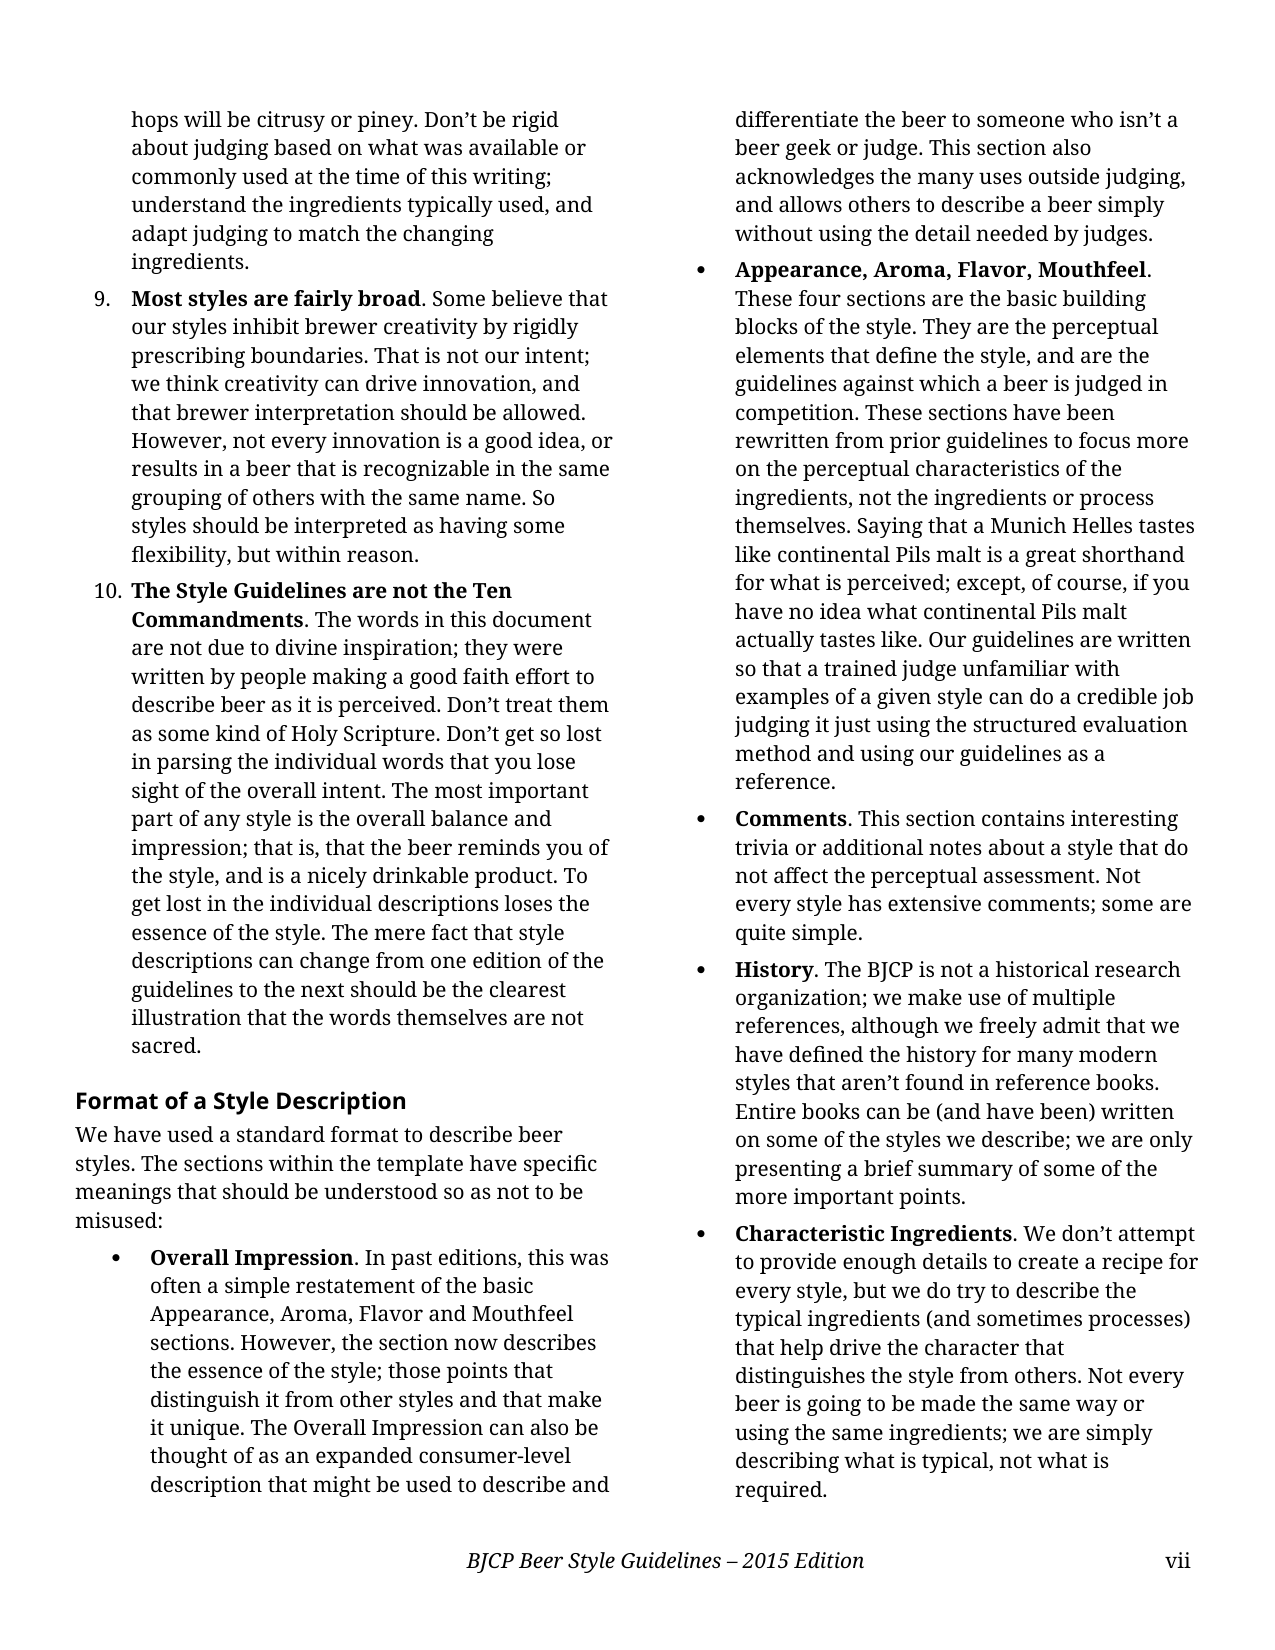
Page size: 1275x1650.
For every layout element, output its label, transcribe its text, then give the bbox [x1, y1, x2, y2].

list The Style Guidelines are not the Ten Commandments. The words in this document are not due to divine inspiration; they were written by people making a good faith effort to describe beer as it is perceived. Don’t treat them as some kind of Holy Scripture. Don’t get so lost in parsing the individual words that you lose sight of the overall intent. The most important part of any style is the overall balance and impression; that is, that the beer reminds you of the style, and is a nicely drinkable product. To get lost in the individual descriptions loses the essence of the style. The mere fact that style descriptions can change from one edition of the guidelines to the next should be the clearest illustration that the words themselves are not sacred. [94, 577, 615, 1060]
list History. The BJCP is not a historical research organization; we make use of multiple references, although we freely admit that we have defined the history for many modern styles that aren’t found in reference books. Entire books can be (and have been) written on some of the styles we describe; we are only presenting a brief summary of some of the more important points. [697, 955, 1200, 1211]
text We have used a standard format to describe beer styles. The sections within the template have specific meanings that should be understood so as not to be misused: [75, 1121, 615, 1234]
list Comments. This section contains interesting trivia or additional notes about a style that do not affect the perceptual assessment. Not every style has extensive comments; some are quite simple. [697, 804, 1200, 946]
list Appearance, Aroma, Flavor, Mouthfeel. These four sections are the basic building blocks of the style. They are the perceptual elements that define the style, and are the guidelines against which a beer is judged in competition. These sections have been rewritten from prior guidelines to focus more on the perceptual characteristics of the ingredients, not the ingredients or process themselves. Saying that a Munich Helles tastes like continental Pils malt is a great shorthand for what is perceived; except, of course, if you have no idea what continental Pils malt actually tastes like. Our guidelines are written so that a trained judge unfamiliar with examples of a given style can do a credible job judging it just using the structured evaluation method and using our guidelines as a reference. [697, 256, 1200, 796]
list Overall Impression. In past editions, this was often a simple restatement of the basic Appearance, Aroma, Flavor and Mouthfeel sections. However, the section now describes the essence of the style; those points that distinguish it from other styles and that make it unique. The Overall Impression can also be thought of as an expanded consumer-level description that might be used to describe and differentiate the beer to someone who isn’t a beer geek or judge. This section also acknowledges the many uses outside judging, and allows others to describe a beer simply without using the detail needed by judges. [697, 105, 1200, 247]
list Overall Impression. In past editions, this was often a simple restatement of the basic Appearance, Aroma, Flavor and Mouthfeel sections. However, the section now describes the essence of the style; those points that distinguish it from other styles and that make it unique. The Overall Impression can also be thought of as an expanded consumer-level description that might be used to describe and differentiate the beer to someone who isn’t a beer geek or judge. This section also acknowledges the many uses outside judging, and allows others to describe a beer simply without using the detail needed by judges. [112, 1243, 615, 1498]
list Characteristic Ingredients. We don’t attempt to provide enough details to create a recipe for every style, but we do try to describe the typical ingredients (and sometimes processes) that help drive the character that distinguishes the style from others. Not every beer is going to be made the same way or using the same ingredients; we are simply describing what is typical, not what is required. [697, 1219, 1200, 1503]
subtitle Format of a Style Description [75, 1085, 615, 1116]
list Most styles are fairly broad. Some believe that our styles inhibit brewer creativity by rigidly prescribing boundaries. That is not our intent; we think creativity can drive innovation, and that brewer interpretation should be allowed. However, not every innovation is a good idea, or results in a beer that is recognizable in the same grouping of others with the same name. So styles should be interpreted as having some flexibility, but within reason. [94, 284, 615, 568]
